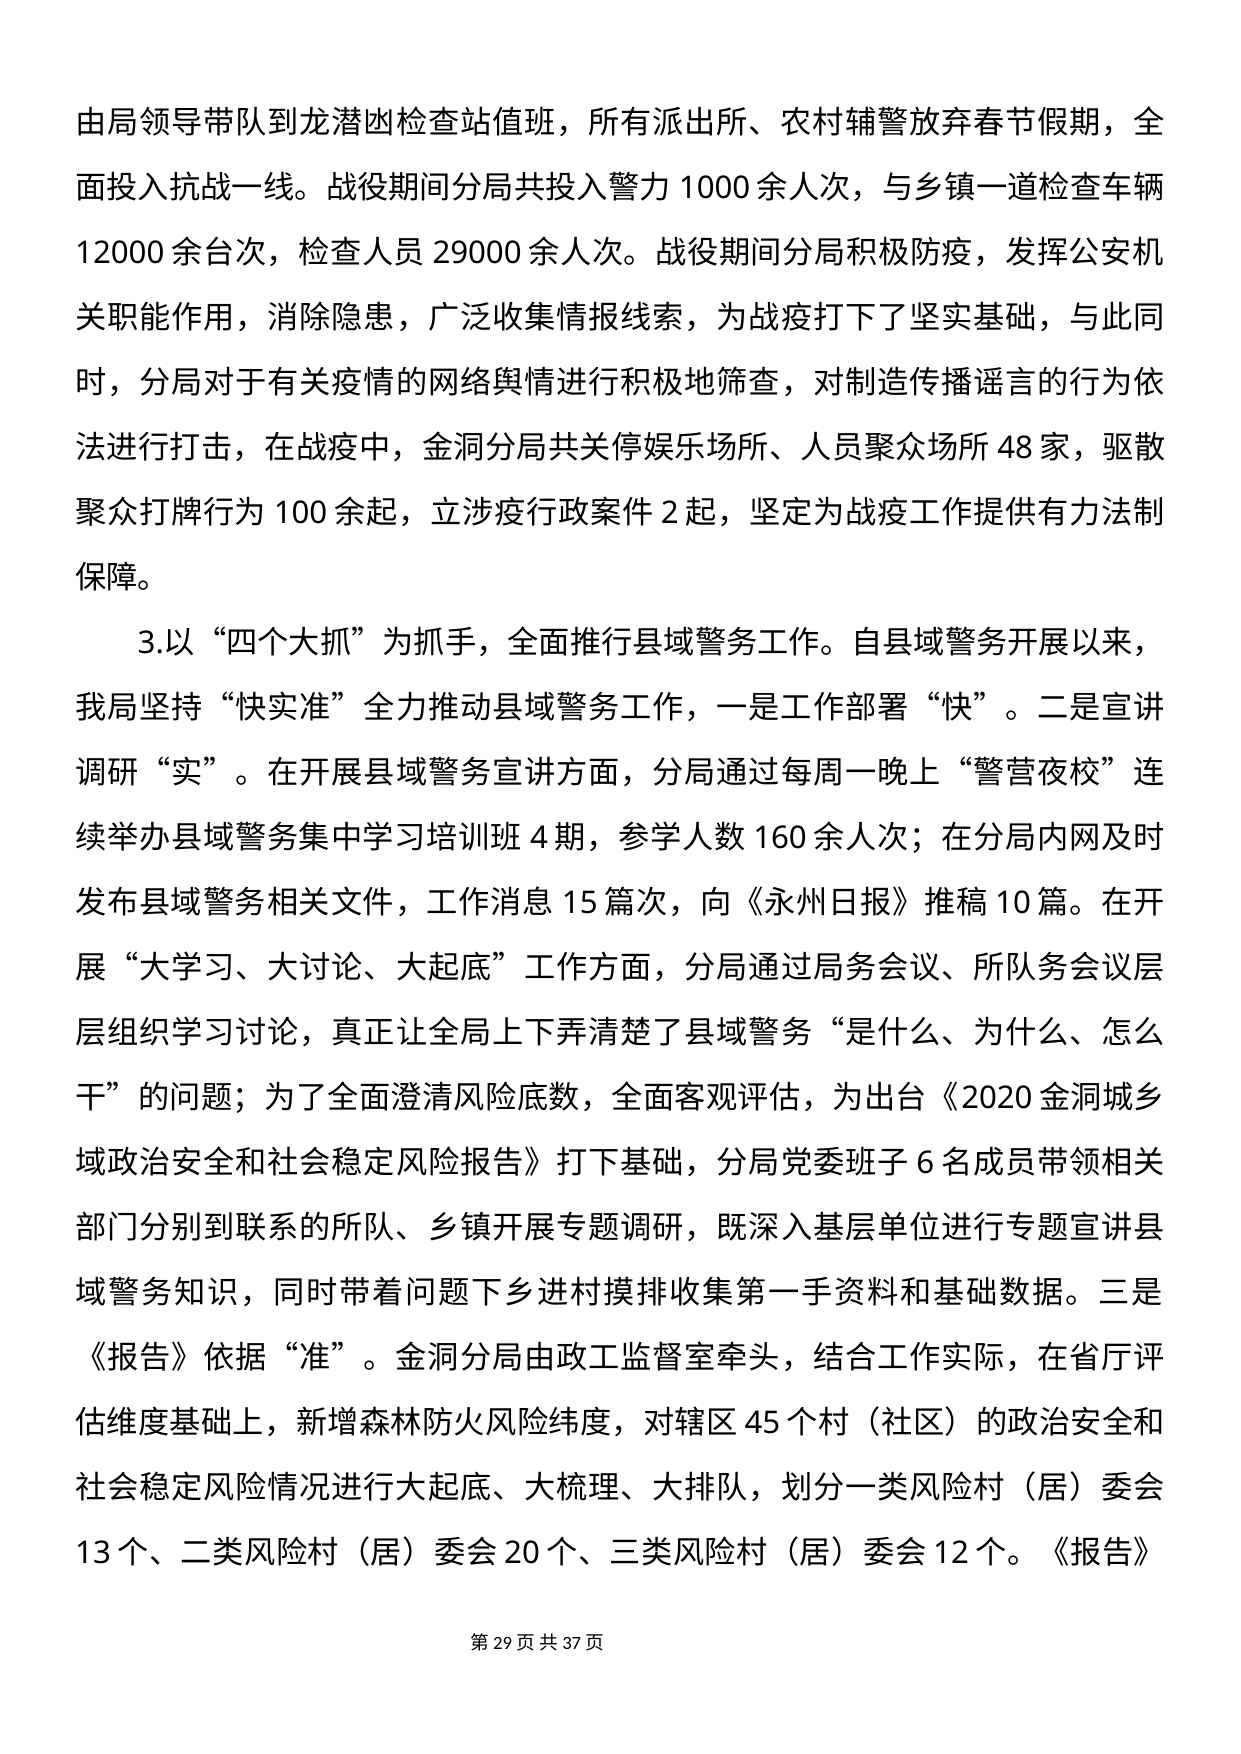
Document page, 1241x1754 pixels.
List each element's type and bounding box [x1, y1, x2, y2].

text [75, 88, 1165, 608]
text [75, 608, 1165, 1583]
